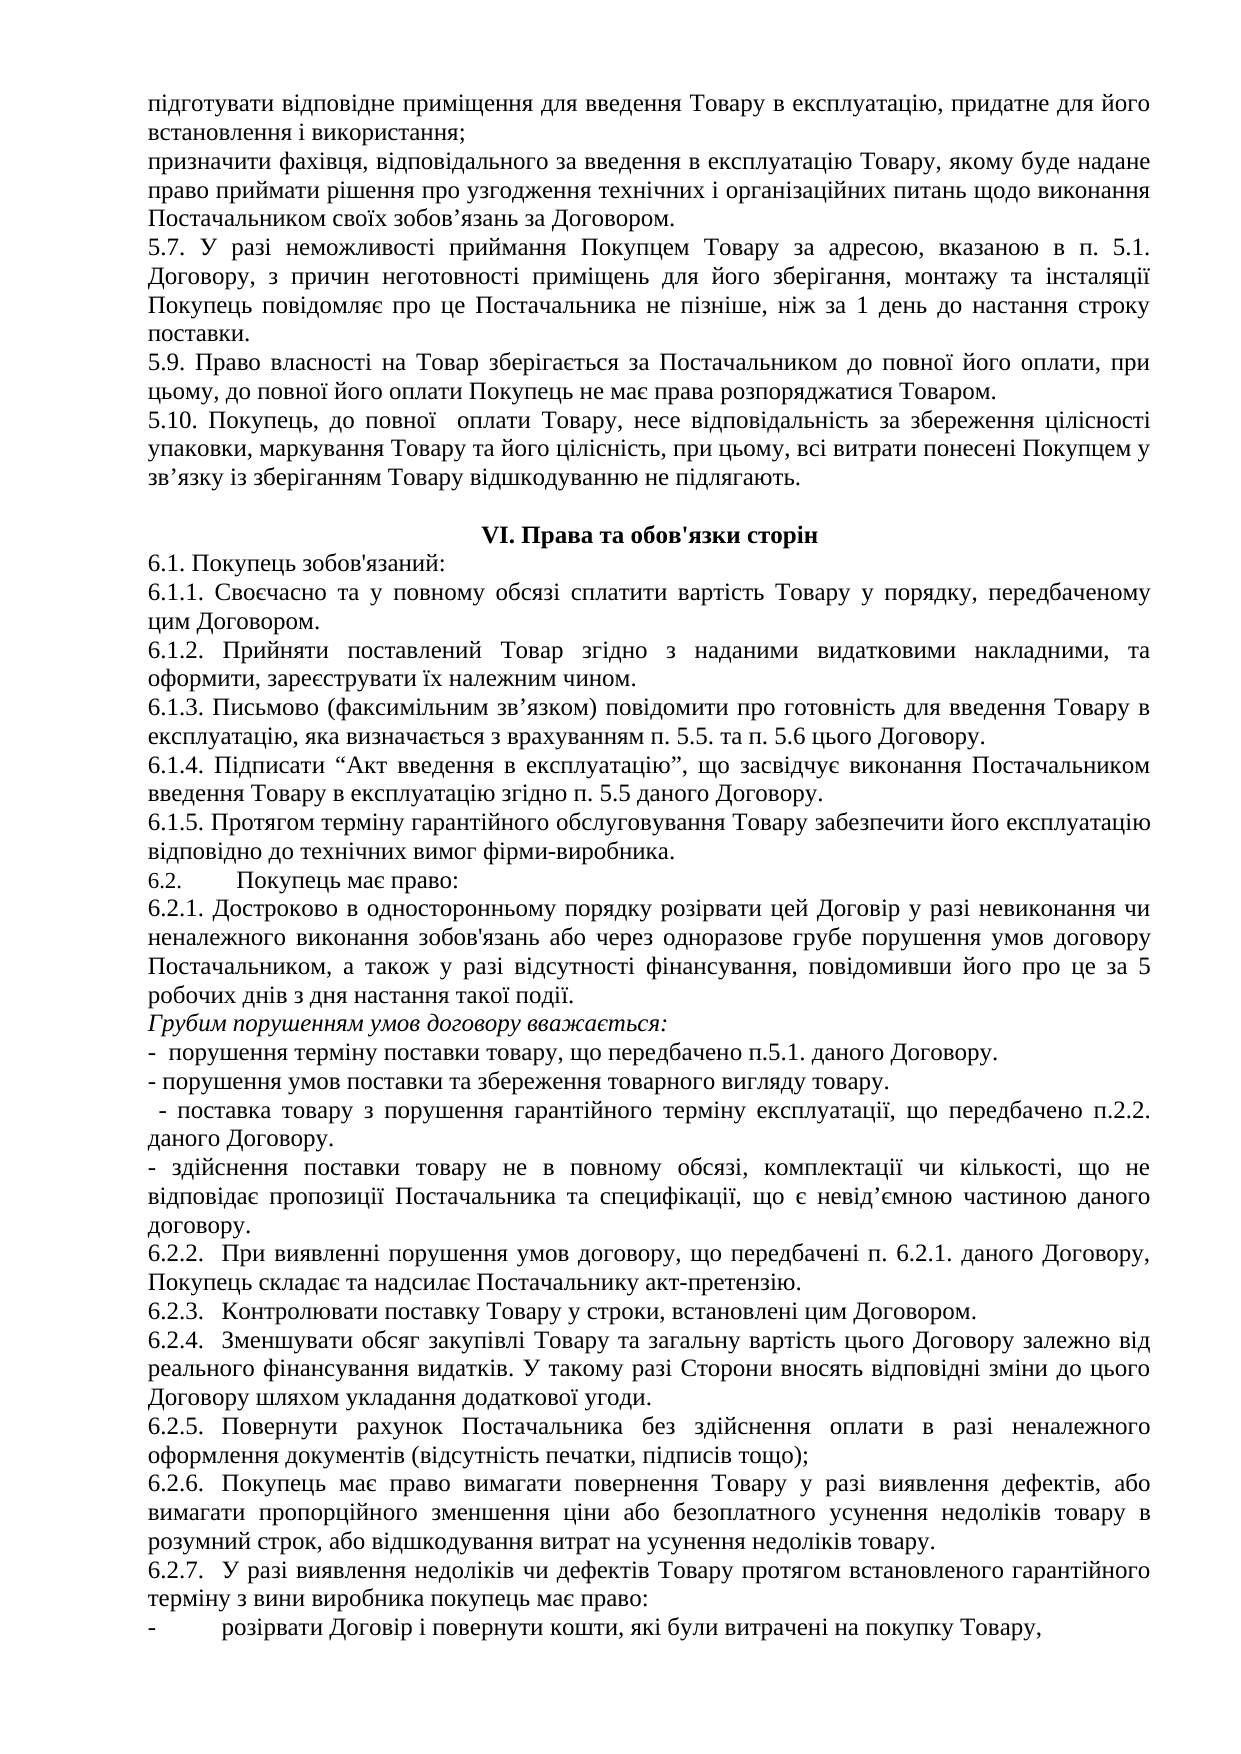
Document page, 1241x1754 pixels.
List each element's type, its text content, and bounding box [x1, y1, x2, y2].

text 6.1.1. Своєчасно та у повному обсязі сплатити вартість Товару у порядку, передбаченому цим Договором. [148, 577, 1152, 635]
list У разі виявлення недоліків чи дефектів Товару протягом встановленого гарантійного терміну з вини виробника покупець має право: [148, 1555, 1152, 1612]
list Контролювати поставку Товару у строки, встановлені цим Договором. [148, 1296, 1152, 1325]
text 6.1.4. Підписати “Акт введення в експлуатацію”, що засвідчує виконання Постачальником введення Товару в експлуатацію згідно п. 5.5 даного Договору. [148, 750, 1152, 807]
text 6.1.2. Прийняти поставлений Товар згідно з наданими видатковими накладними, та оформити, зареєструвати їх належним чином. [148, 635, 1152, 692]
list розірвати Договір і повернути кошти, які були витрачені на покупку Товару, [148, 1612, 1152, 1641]
list Повернути рахунок Постачальника без здійснення оплати в разі неналежного оформлення документів (відсутність печатки, підписів тощо); [148, 1411, 1152, 1468]
text 6.2.1. Достроково в односторонньому порядку розірвати цей Договір у разі невиконання чи неналежного виконання зобов'язань або через одноразове грубе порушення умов договору Постачальником, а також у разі відсутності фінансування, повідомивши його про це за 5 робочих днів з дня настання такої події. [148, 893, 1152, 1008]
text підготувати відповідне приміщення для введення Товару в експлуатацію, придатне для його встановлення і використання; [148, 88, 1152, 146]
text 5.10. Покупець, до повної оплати Товару, несе відповідальність за збереження цілісності упаковки, маркування Товару та його цілісність, при цьому, всі витрати понесені Покупцем у зв’язку із зберіганням Товару відшкодуванню не підлягають. [148, 405, 1152, 491]
text Грубим порушенням умов договору вважається: [148, 1008, 1152, 1037]
text - порушення умов поставки та збереження товарного вигляду товару. [148, 1066, 1152, 1095]
list При виявленні порушення умов договору, що передбачені п. 6.2.1. даного Договору, Покупець складає та надсилає Постачальнику акт-претензію. [148, 1238, 1152, 1296]
text 5.9. Право власності на Товар зберігається за Постачальником до повної його оплати, при цьому, до повної його оплати Покупець не має права розпоряджатися Товаром. [148, 347, 1152, 405]
text 6.1. Покупець зобов'язаний: [148, 548, 1152, 577]
text 5.7. У разі неможливості приймання Покупцем Товару за адресою, вказаною в п. 5.1. Договору, з причин неготовності приміщень для його зберігання, монтажу та інсталяції Покупець повідомляє про це Постачальника не пізніше, ніж за 1 день до настання строку поставки. [148, 232, 1152, 347]
list Покупець має право: [148, 865, 1152, 893]
text - поставка товару з порушення гарантійного терміну експлуатації, що передбачено п.2.2. даного Договору. [148, 1095, 1152, 1152]
text - здійснення поставки товару не в повному обсязі, комплектації чи кількості, що не відповідає пропозиції Постачальника та специфікації, що є невід’ємною частиною даного договору. [148, 1152, 1152, 1238]
text 6.1.3. Письмово (факсимільним зв’язком) повідомити про готовність для введення Товару в експлуатацію, яка визначається з врахуванням п. 5.5. та п. 5.6 цього Договору. [148, 692, 1152, 750]
text призначити фахівця, відповідального за введення в експлуатацію Товару, якому буде надане право приймати рішення про узгодження технічних і організаційних питань щодо виконання Постачальником своїх зобов’язань за Договором. [148, 146, 1152, 232]
list Покупець має право вимагати повернення Товару у разі виявлення дефектів, або вимагати пропорційного зменшення ціни або безоплатного усунення недоліків товару в розумний строк, або відшкодування витрат на усунення недоліків товару. [148, 1468, 1152, 1555]
text - порушення терміну поставки товару, що передбачено п.5.1. даного Договору. [148, 1037, 1152, 1066]
list Зменшувати обсяг закупівлі Товару та загальну вартість цього Договору залежно від реального фінансування видатків. У такому разі Сторони вносять відповідні зміни до цього Договору шляхом укладання додаткової угоди. [148, 1325, 1152, 1411]
text VI. Права та обов'язки сторін [148, 520, 1152, 548]
text 6.1.5. Протягом терміну гарантійного обслуговування Товару забезпечити його експлуатацію відповідно до технічних вимог фірми-виробника. [148, 807, 1152, 865]
